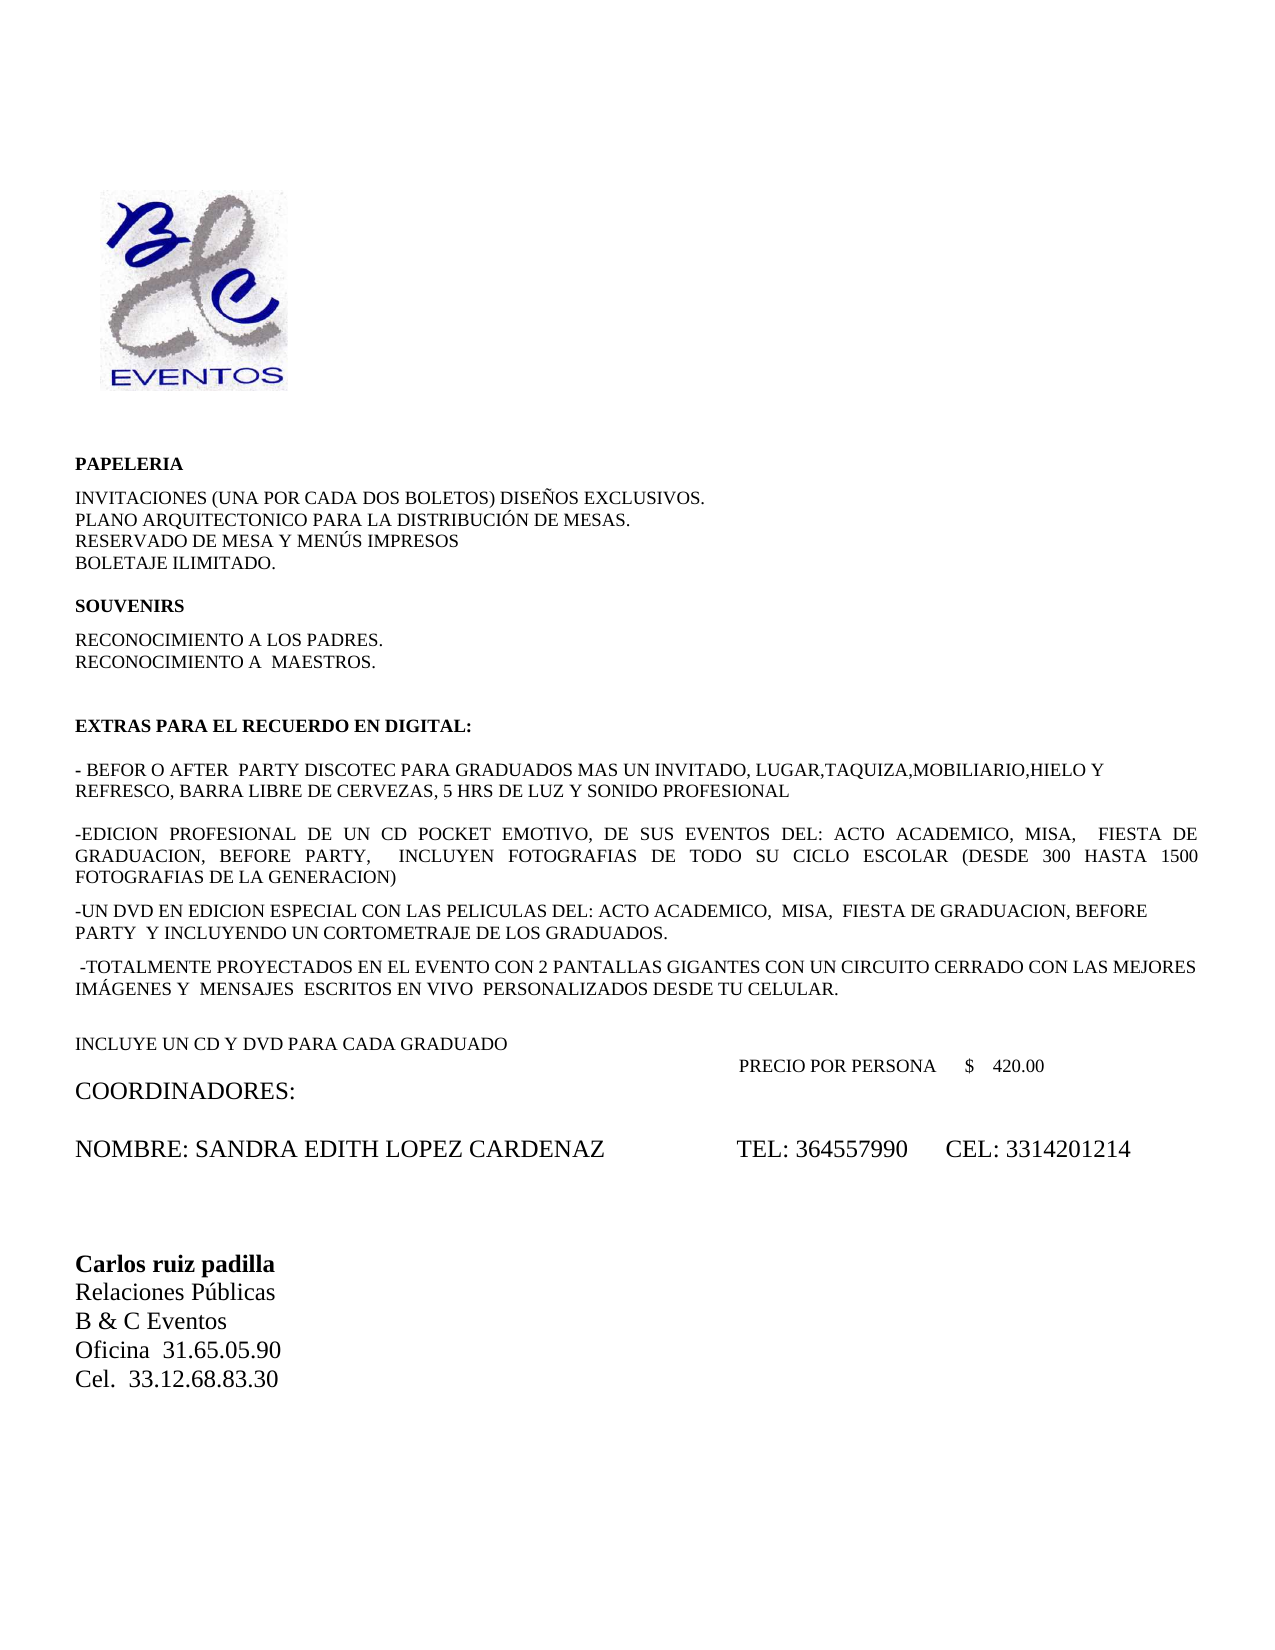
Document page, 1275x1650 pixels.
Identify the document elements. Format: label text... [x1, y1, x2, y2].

text - BEFOR O AFTER PARTY DISCOTEC PARA GRADUADOS MAS UN INVITADO, LUGAR,TAQUIZA,MOBILIARIO,HIELO Y REFRESCO, BARRA LIBRE DE CERVEZAS, 5 HRS DE LUZ Y SONIDO PROFESIONAL [75, 758, 1200, 802]
text -EDICION PROFESIONAL DE UN CD POCKET EMOTIVO, DE SUS EVENTOS DEL: ACTO ACADEMICO, MISA, FIESTA DE GRADUACION, BEFORE PARTY, INCLUYEN FOTOGRAFIAS DE TODO SU CICLO ESCOLAR (DESDE 300 HASTA 1500 FOTOGRAFIAS DE LA GENERACION) [75, 823, 1200, 888]
text BOLETAJE ILIMITADO. [75, 552, 1200, 573]
text PLANO ARQUITECTONICO PARA MESAS. [75, 509, 1200, 530]
text EXTRAS PARA EL RECUERDO EN DIGITAL: [75, 715, 1200, 737]
picture [100, 190, 288, 391]
text Relaciones Públicas [75, 1277, 1200, 1306]
text COORDINADORES: [75, 1076, 1200, 1105]
text B & C Eventos [75, 1306, 1200, 1335]
text RECONOCIMIENTO A MAESTROS. [75, 651, 1200, 672]
text PAPELERIA [75, 453, 1200, 475]
text -UN DVD EN EDICION ESPECIAL CON LAS PELICULAS DEL: ACTO ACADEMICO, MISA, FIESTA DE GRADUACION, BEFORE PARTY Y INCLUYENDO UN CORTOMETRAJE DE LOS GRADUADOS. [75, 900, 1200, 943]
text NOMBRE: SANDRA EDITH LOPEZ CARDENAZ TEL: 364557990 CEL: 3314201214 [75, 1134, 1200, 1162]
subtitle Carlos ruiz padilla [75, 1249, 1200, 1277]
text INVITACIONES (UNA POR CADA DOS BOLETOS) DISEÑOS EXCLUSIVOS. [75, 487, 1200, 509]
text -TOTALMENTE PROYECTADOS EN EL EVENTO CON 2 PANTALLAS GIGANTES CON UN CIRCUITO CERRADO CON LAS MEJORES IMÁGENES Y MENSAJES ESCRITOS EN VIVO PERSONALIZADOS DESDE TU CELULAR. [75, 956, 1200, 999]
text PRECIO POR PERSONA $ 420.00 [75, 1055, 1200, 1076]
text RESERVADO DE MESA Y MENÚS IMPRESOS [75, 530, 1200, 552]
text Oficina 31.65.05.90 [75, 1335, 1200, 1364]
text SOUVENIRS [75, 595, 1200, 617]
text INCLUYE UN CD Y DVD PARA CADA GRADUADO [75, 1033, 1200, 1055]
text Cel. 33.12.68.83.30 [75, 1364, 1200, 1392]
text RECONOCIMIENTO A LOS PADRES. [75, 629, 1200, 651]
